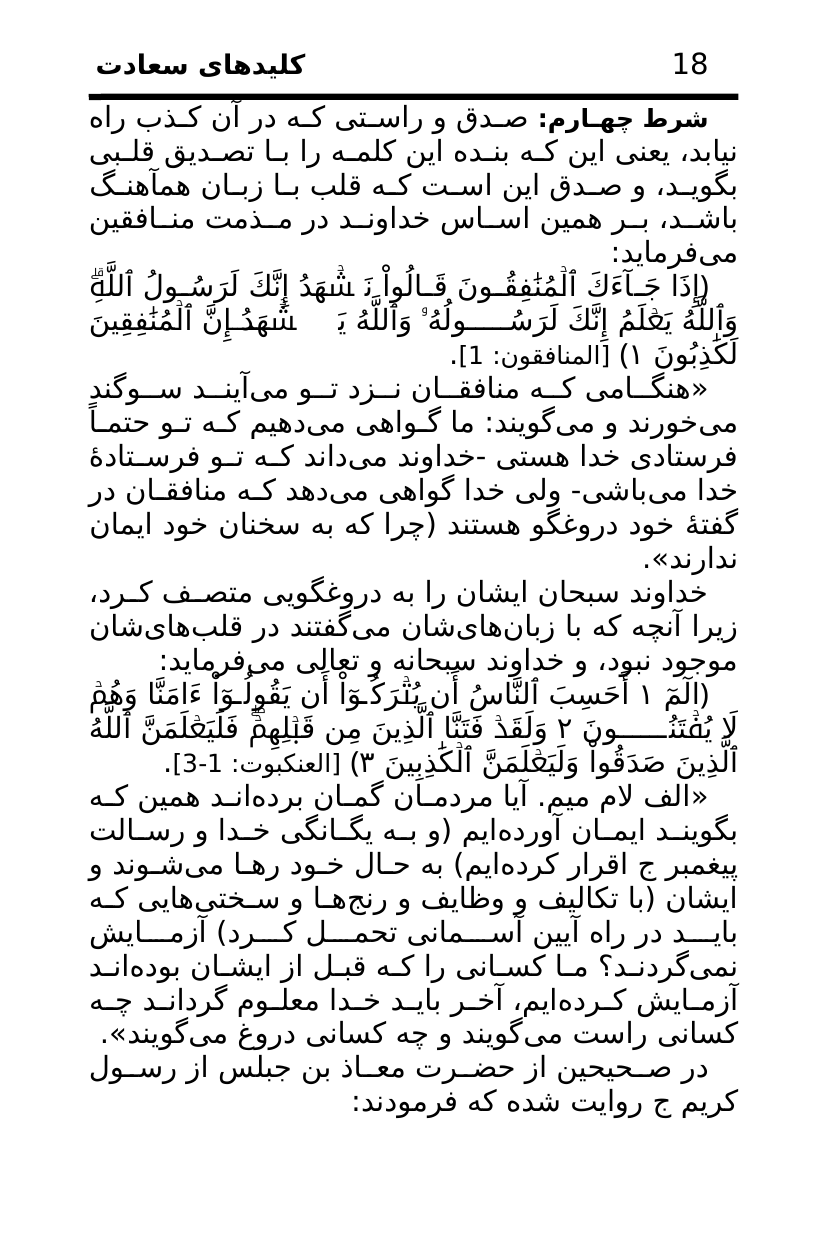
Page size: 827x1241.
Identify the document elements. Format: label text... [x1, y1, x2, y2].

text «الف لام میم. آیا مردمان گمان برده‌اند همین که بگویند ایمان آورده‌ایم (و به یگانگی خدا و رسالت پیغمبر ج اقرار کرده‌ایم) به حال خود رها می‌شوند و ایشان (با تکالیف و وظایف و رنج‌ها و سختی‌هایی که باید در راه آیین آسمانی تحمل کرد) آزمایش نمی‌گردند؟ ما کسانی را که قبل از ایشان بوده‌اند آزمایش کرده‌ایم، آخر باید خدا معلوم گرداند چه کسانی راست می‌گویند و چه کسانی دروغ می‌گویند». [89, 779, 738, 1051]
text ﴿إِذَا جَآءَكَ ٱلۡمُنَٰفِقُونَ قَالُواْ نَشۡهَدُ إِنَّكَ لَرَسُولُ ٱللَّهِۗ وَٱللَّهُ يَعۡلَمُ إِنَّكَ لَرَسُولُهُۥ وَٱللَّهُ يَشۡهَدُ إِنَّ ٱلۡمُنَٰفِقِينَ لَكَٰذِبُونَ ١﴾ [المنافقون: 1]. [89, 270, 738, 372]
text شرط چهارم: صدق و راستی که در آن کذب راه نیابد، یعنی این که بنده این کلمه را با تصدیق قلبی بگوید، و صدق این است که قلب با زبان همآهنگ باشد، بر همین اساس خداوند در مذمت منافقین می‌فرماید: [89, 100, 738, 270]
text در صحیحین از حضرت معاذ بن جبلس از رسول کریم ج روایت شده که فرمودند: [89, 1051, 738, 1119]
text «هنگامی که منافقان نزد تو می‌آیند سوگند می‌خورند و می‌گویند: ما گواهی می‌دهیم که تو حتماً فرستادی خدا هستی -خداوند می‌داند که تو فرستادۀ خدا می‌باشی- ولی خدا گواهی می‌دهد که منافقان در گفتۀ خود دروغگو هستند (چرا که به سخنان خود ایمان ندارند». [89, 372, 738, 575]
text ﴿الٓمٓ ١ أَحَسِبَ ٱلنَّاسُ أَن يُتۡرَكُوٓاْ أَن يَقُولُوٓاْ ءَامَنَّا وَهُمۡ لَا يُفۡتَنُونَ ٢ وَلَقَدۡ فَتَنَّا ٱلَّذِينَ مِن قَبۡلِهِمۡۖ فَلَيَعۡلَمَنَّ ٱللَّهُ ٱلَّذِينَ صَدَقُواْ وَلَيَعۡلَمَنَّ ٱلۡكَٰذِبِينَ ٣﴾ [العنکبوت: 1-3]. [89, 677, 738, 779]
text خداوند سبحان ایشان را به دروغگویی متصف کرد، زیرا آنچه که با زبان‌های‌شان می‌گفتند در قلب‌های‌شان موجود نبود، و خداوند سبحانه و تعالی می‌فرماید: [89, 575, 738, 677]
